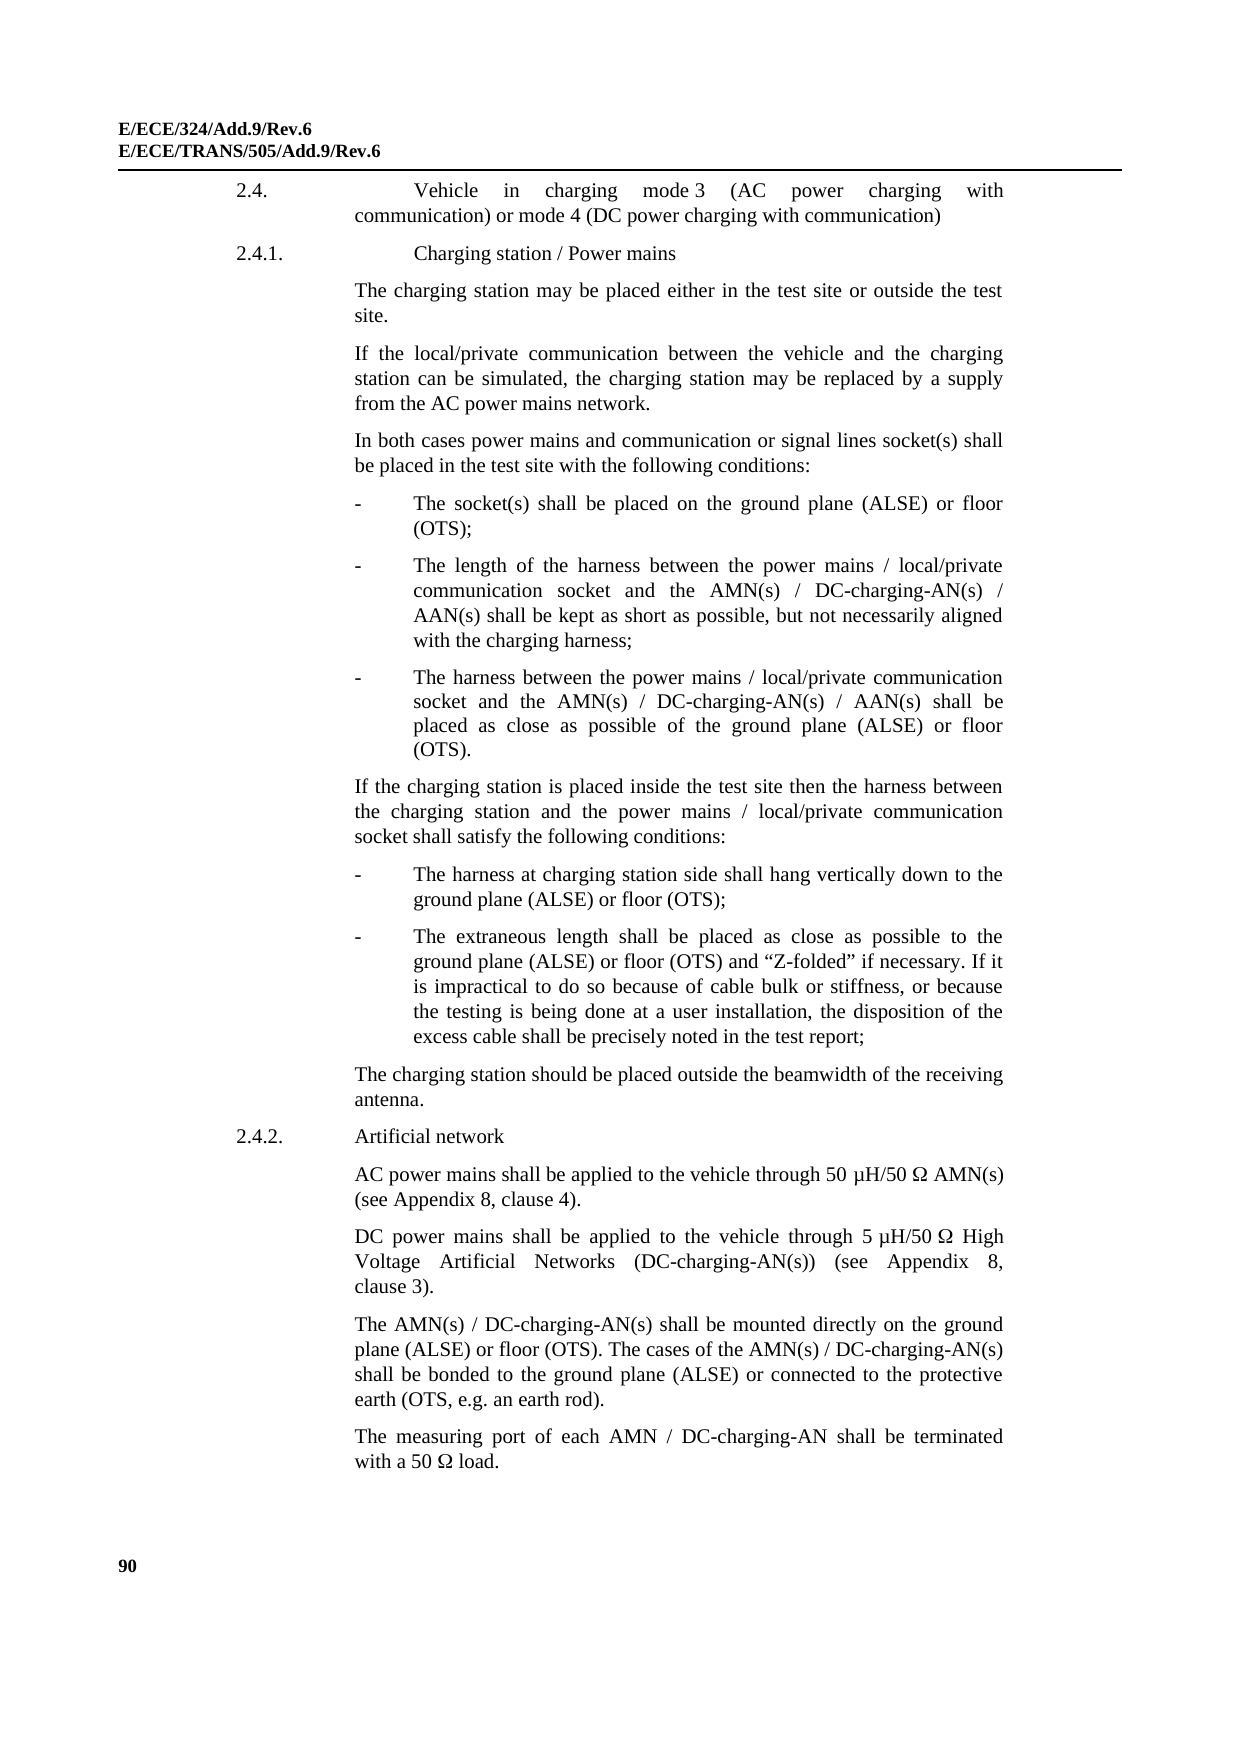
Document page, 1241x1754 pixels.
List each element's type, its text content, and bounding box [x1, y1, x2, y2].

text 2.4. Vehicle in charging mode 3 (AC power charging with communication) or mode 4 (DC power charging with communication) [236, 177, 1004, 227]
text The charging station may be placed either in the test site or outside the test site. [354, 277, 1004, 327]
text The charging station should be placed outside the beamwidth of the receiving antenna. [354, 1061, 1004, 1111]
text The AMN(s) / DC-charging-AN(s) shall be mounted directly on the ground plane (ALSE) or floor (OTS). The cases of the AMN(s) / DC-charging-AN(s) shall be bonded to the ground plane (ALSE) or connected to the protective earth (OTS, e.g. an earth rod). [354, 1311, 1004, 1411]
text DC power mains shall be applied to the vehicle through 5 µH/50 High Voltage Artificial Networks (DC-charging-AN(s)) (see Appendix 8, clause 3). [354, 1223, 1004, 1298]
text The measuring port of each AMN / DC-charging-AN shall be terminated with a 50 load. [354, 1423, 1004, 1473]
text - The length of the harness between the power mains / local/private communication socket and the AMN(s) / DC-charging-AN(s) / AAN(s) shall be kept as short as possible, but not necessarily aligned with the charging harness; [354, 552, 1004, 652]
text - The extraneous length shall be placed as close as possible to the ground plane (ALSE) or floor (OTS) and “Z-folded” if necessary. If it is impractical to do so because of cable bulk or stiffness, or because the testing is being done at a user installation, the disposition of the excess cable shall be precisely noted in the test report; [354, 923, 1004, 1048]
text - The harness between the power mains / local/private communication socket and the AMN(s) / DC-charging-AN(s) / AAN(s) shall be placed as close as possible of the ground plane (ALSE) or floor (OTS). [354, 665, 1004, 761]
text - The socket(s) shall be placed on the ground plane (ALSE) or floor (OTS); [354, 490, 1004, 540]
text 2.4.1. Charging station / Power mains [236, 240, 1004, 265]
text - The harness at charging station side shall hang vertically down to the ground plane (ALSE) or floor (OTS); [354, 861, 1004, 911]
text In both cases power mains and communication or signal lines socket(s) shall be placed in the test site with the following conditions: [354, 427, 1004, 477]
text If the charging station is placed inside the test site then the harness between the charging station and the power mains / local/private communication socket shall satisfy the following conditions: [354, 773, 1004, 848]
text AC power mains shall be applied to the vehicle through 50 µH/50 AMN(s) (see Appendix 8, clause 4). [354, 1161, 1004, 1211]
text 2.4.2. Artificial network [236, 1123, 1004, 1148]
text If the local/private communication between the vehicle and the charging station can be simulated, the charging station may be replaced by a supply from the AC power mains network. [354, 340, 1004, 415]
